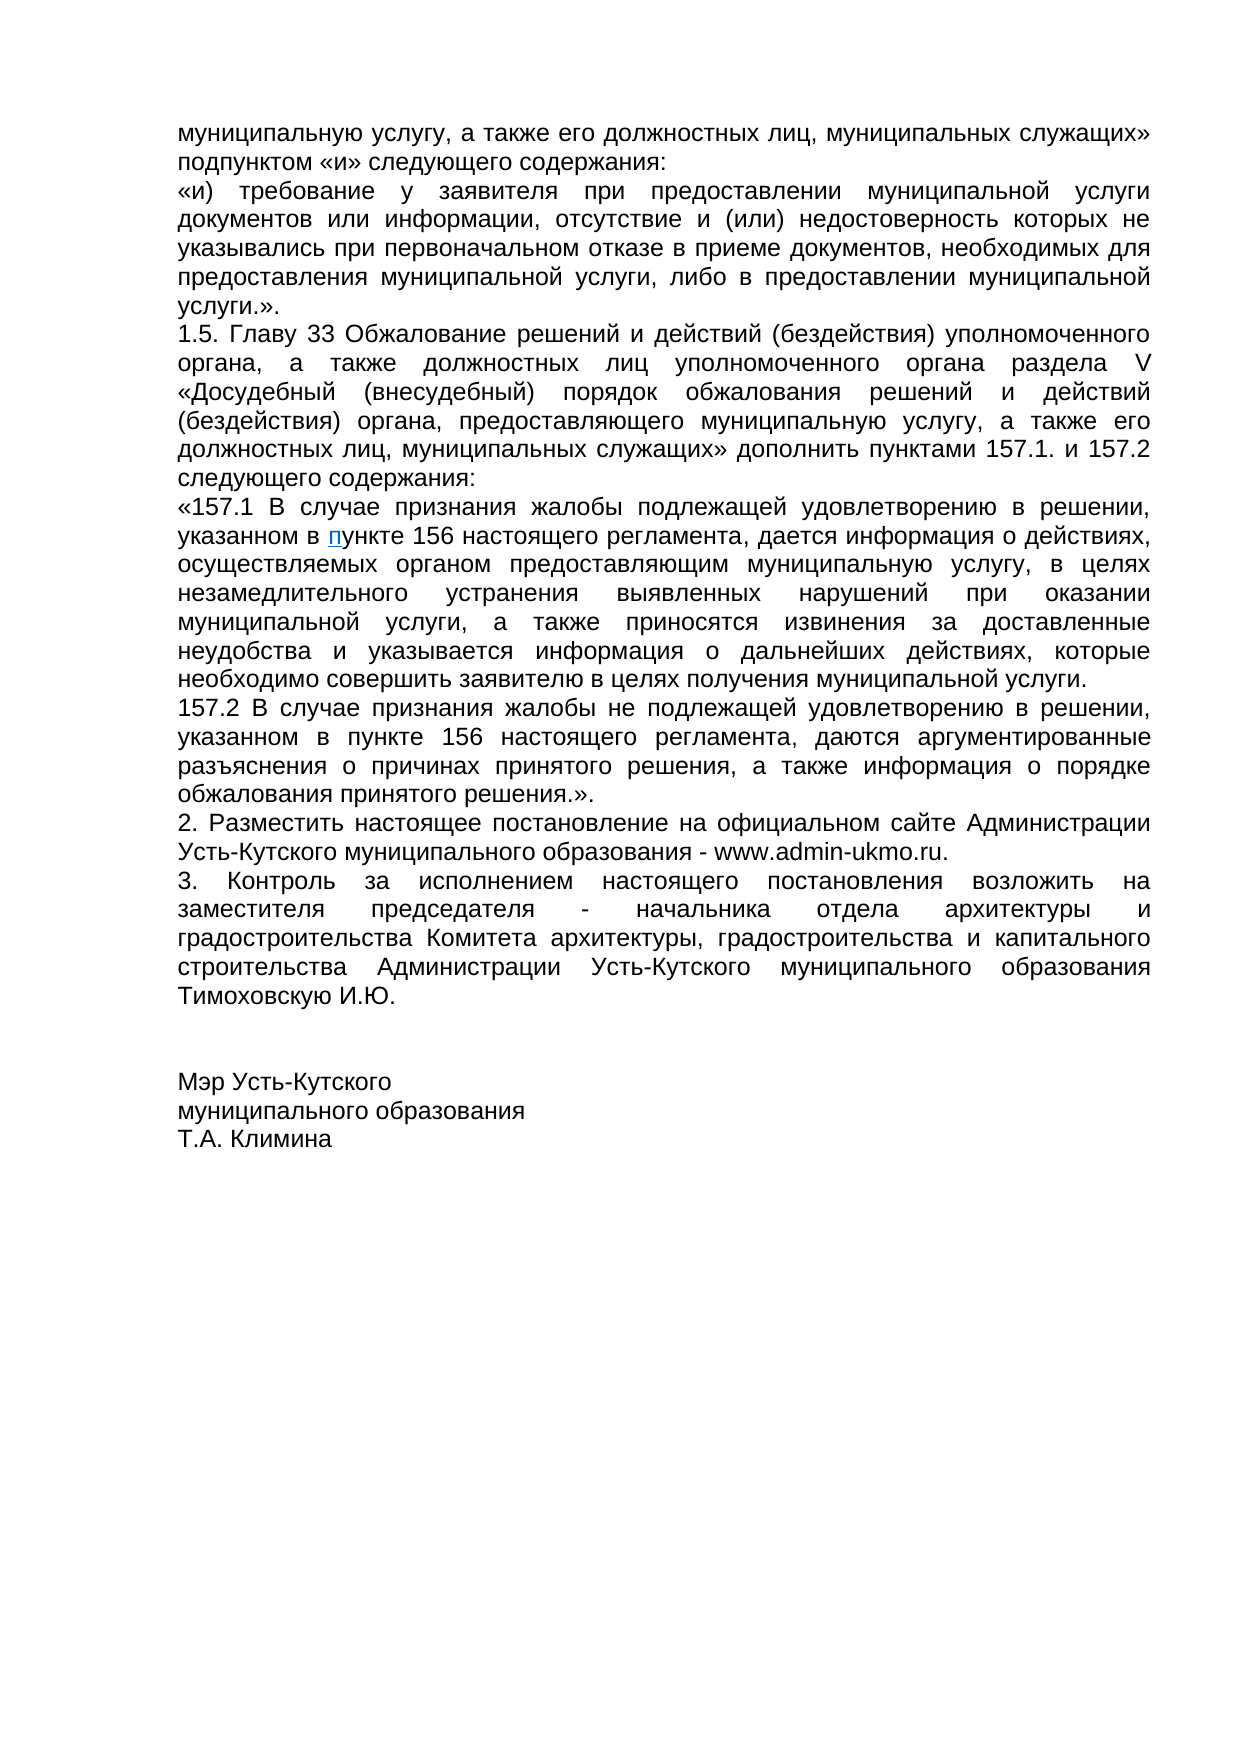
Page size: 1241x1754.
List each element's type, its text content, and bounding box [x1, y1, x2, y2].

text муниципального образования [177, 1096, 1152, 1124]
text «157.1 В случае признания жалобы подлежащей удовлетворению в решении, указанном в пункте 156 настоящего регламента, дается информация о действиях, осуществляемых органом предоставляющим муниципальную услугу, в целях незамедлительного устранения выявленных нарушений при оказании муниципальной услуги, а также приносятся извинения за доставленные неудобства и указывается информация о дальнейших действиях, которые необходимо совершить заявителю в целях получения муниципальной услуги. [177, 492, 1152, 693]
text Мэр Усть-Кутского [177, 1067, 1152, 1096]
text 2. Разместить настоящее постановление на официальном сайте Администрации Усть-Кутского муниципального образования - www.admin-ukmo.ru. [177, 808, 1152, 866]
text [177, 118, 1152, 176]
text 157.2 В случае признания жалобы не подлежащей удовлетворению в решении, указанном в пункте 156 настоящего регламента, даются аргументированные разъяснения о причинах принятого решения, а также информация о порядке обжалования принятого решения.». [177, 693, 1152, 808]
text «и) требование у заявителя при предоставлении муниципальной услуги документов или информации, отсутствие и (или) недостоверность которых не указывались при первоначальном отказе в приеме документов, необходимых для предоставления муниципальной услуги, либо в предоставлении муниципальной услуги.». [177, 176, 1152, 319]
text Т.А. Климина [177, 1124, 1152, 1153]
text 1.5. Главу 33 Обжалование решений и действий (бездействия) уполномоченного органа, а также должностных лиц уполномоченного органа раздела V «Досудебный (внесудебный) порядок обжалования решений и действий (бездействия) органа, предоставляющего муниципальную услугу, а также его должностных лиц, муниципальных служащих» дополнить пунктами 157.1. и 157.2 следующего содержания: [177, 319, 1152, 492]
text 3. Контроль за исполнением настоящего постановления возложить на заместителя председателя - начальника отдела архитектуры и градостроительства Комитета архитектуры, градостроительства и капитального строительства Администрации Усть-Кутского муниципального образования Тимоховскую И.Ю. [177, 866, 1152, 1009]
